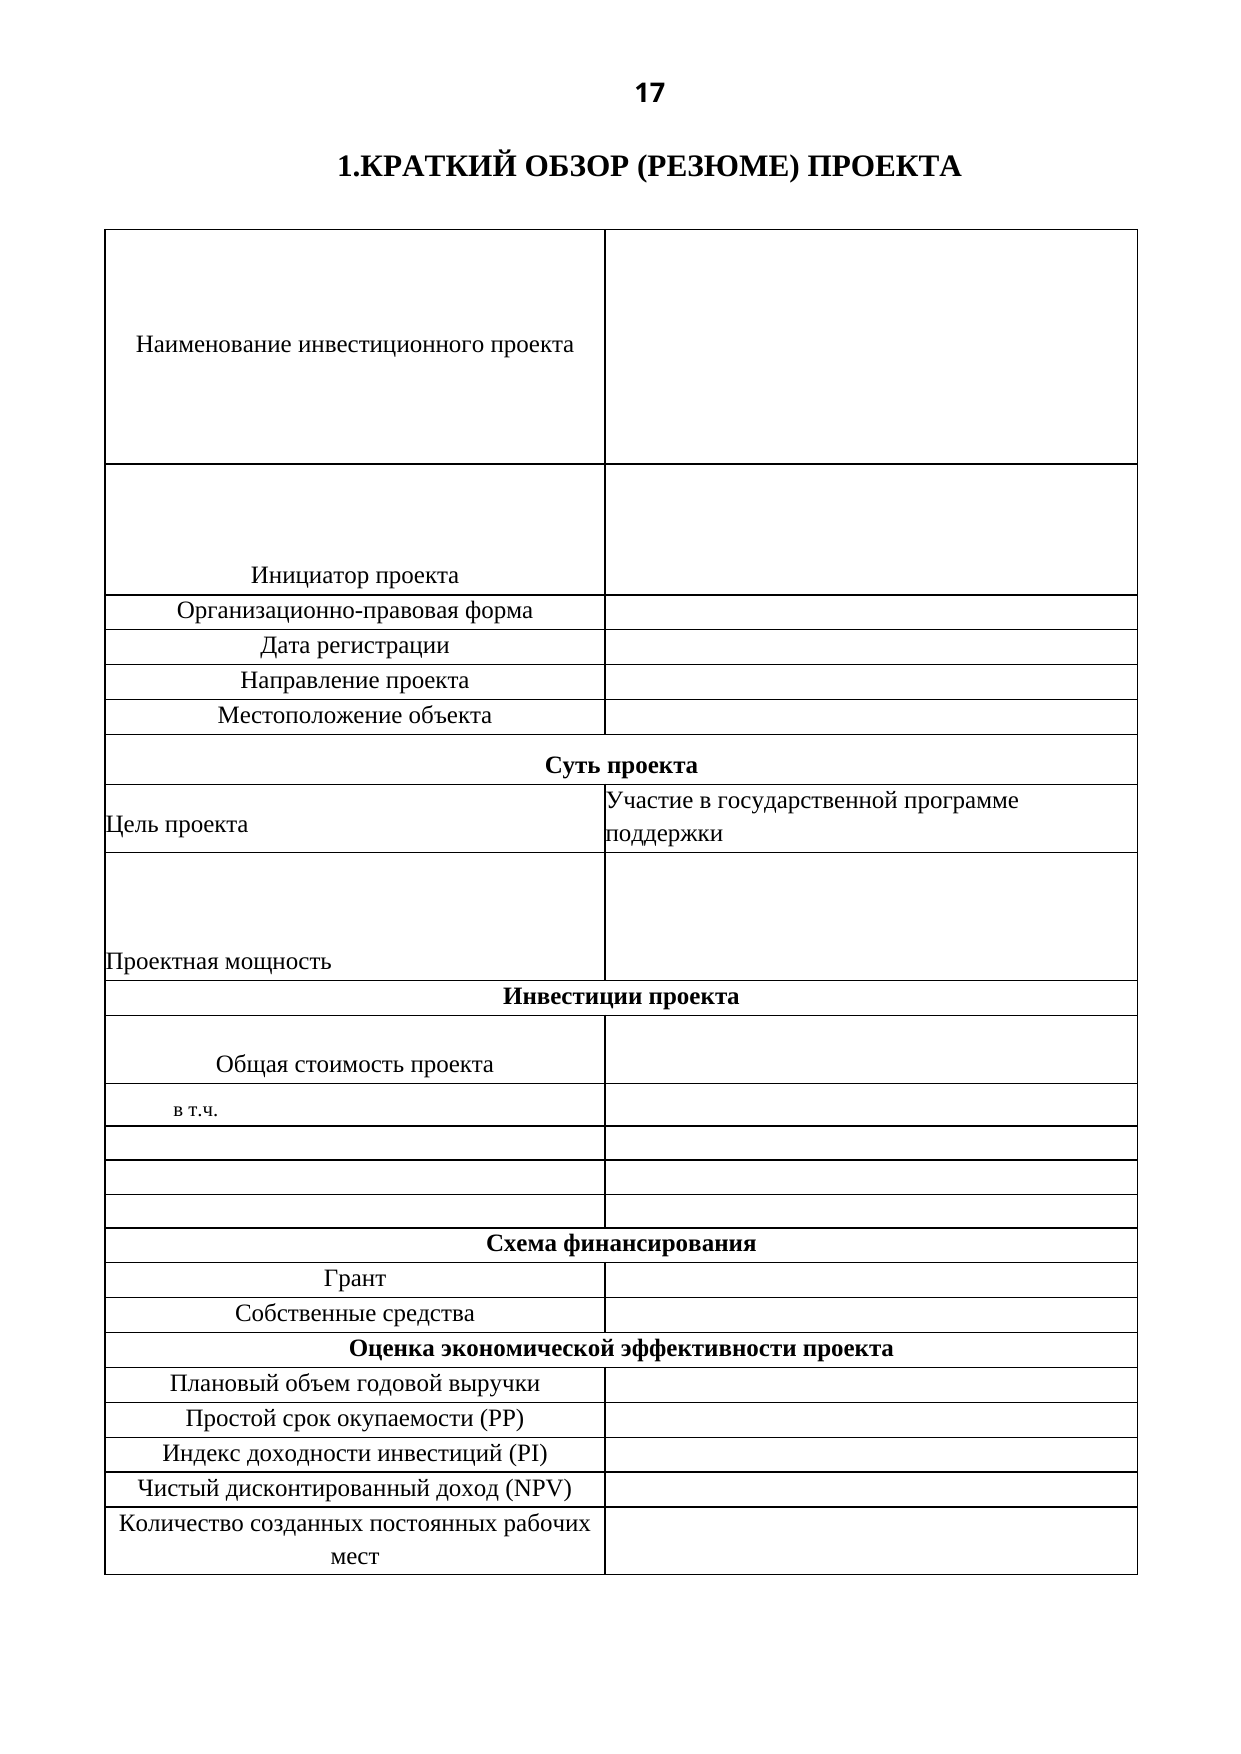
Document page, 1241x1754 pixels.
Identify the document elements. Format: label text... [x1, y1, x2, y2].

table_cell [606, 630, 1137, 664]
table_cell [606, 700, 1137, 733]
table_cell [606, 1127, 1137, 1159]
table_cell [606, 596, 1137, 629]
table_cell Местоположение объекта [106, 700, 604, 733]
table_cell Организационно-правовая форма [106, 596, 604, 629]
table_cell в т.ч. [106, 1084, 604, 1125]
table_cell Инвестиции проекта [106, 981, 1137, 1014]
table_cell [606, 1016, 1137, 1082]
table_cell Собственные средства [106, 1298, 604, 1332]
text 1.КРАТКИЙ ОБЗОР (РЕЗЮМЕ) ПРОЕКТА [118, 148, 1181, 183]
table_cell [606, 1508, 1137, 1574]
table_cell Проектная мощность [106, 853, 604, 979]
table_cell [606, 1473, 1137, 1506]
table_cell Грант [106, 1263, 604, 1297]
table_cell [606, 1084, 1137, 1125]
table_cell [606, 465, 1137, 594]
table_cell Плановый объем годовой выручки [106, 1368, 604, 1401]
table_cell [606, 1263, 1137, 1297]
table_cell Инициатор проекта [106, 465, 604, 594]
table_header [606, 230, 1137, 463]
table_cell Дата регистрации [106, 630, 604, 664]
table_cell Схема финансирования [106, 1229, 1137, 1262]
table_cell Оценка экономической эффективности проекта [106, 1333, 1137, 1367]
table_cell [606, 1161, 1137, 1194]
table_cell [106, 1127, 604, 1159]
table_cell Участие в государственной программе поддержки [606, 785, 1137, 851]
table_cell Индекс доходности инвестиций (PI) [106, 1438, 604, 1471]
table_header Наименование инвестиционного проекта [106, 230, 604, 463]
table_cell Общая стоимость проекта [106, 1016, 604, 1082]
table_cell Направление проекта [106, 665, 604, 698]
table_cell [106, 1195, 604, 1227]
table_cell Количество созданных постоянных рабочих мест [106, 1508, 604, 1574]
table_cell [106, 1161, 604, 1194]
table_cell [606, 665, 1137, 698]
table_cell [606, 1438, 1137, 1471]
table_cell [606, 1195, 1137, 1227]
table_cell [606, 1298, 1137, 1332]
table_cell [606, 853, 1137, 979]
table_cell Простой срок окупаемости (PP) [106, 1403, 604, 1436]
table_cell Суть проекта [106, 735, 1137, 783]
table_cell Чистый дисконтированный доход (NPV) [106, 1473, 604, 1506]
table_cell [606, 1368, 1137, 1401]
table_cell Цель проекта [106, 785, 604, 851]
table_cell [606, 1403, 1137, 1436]
